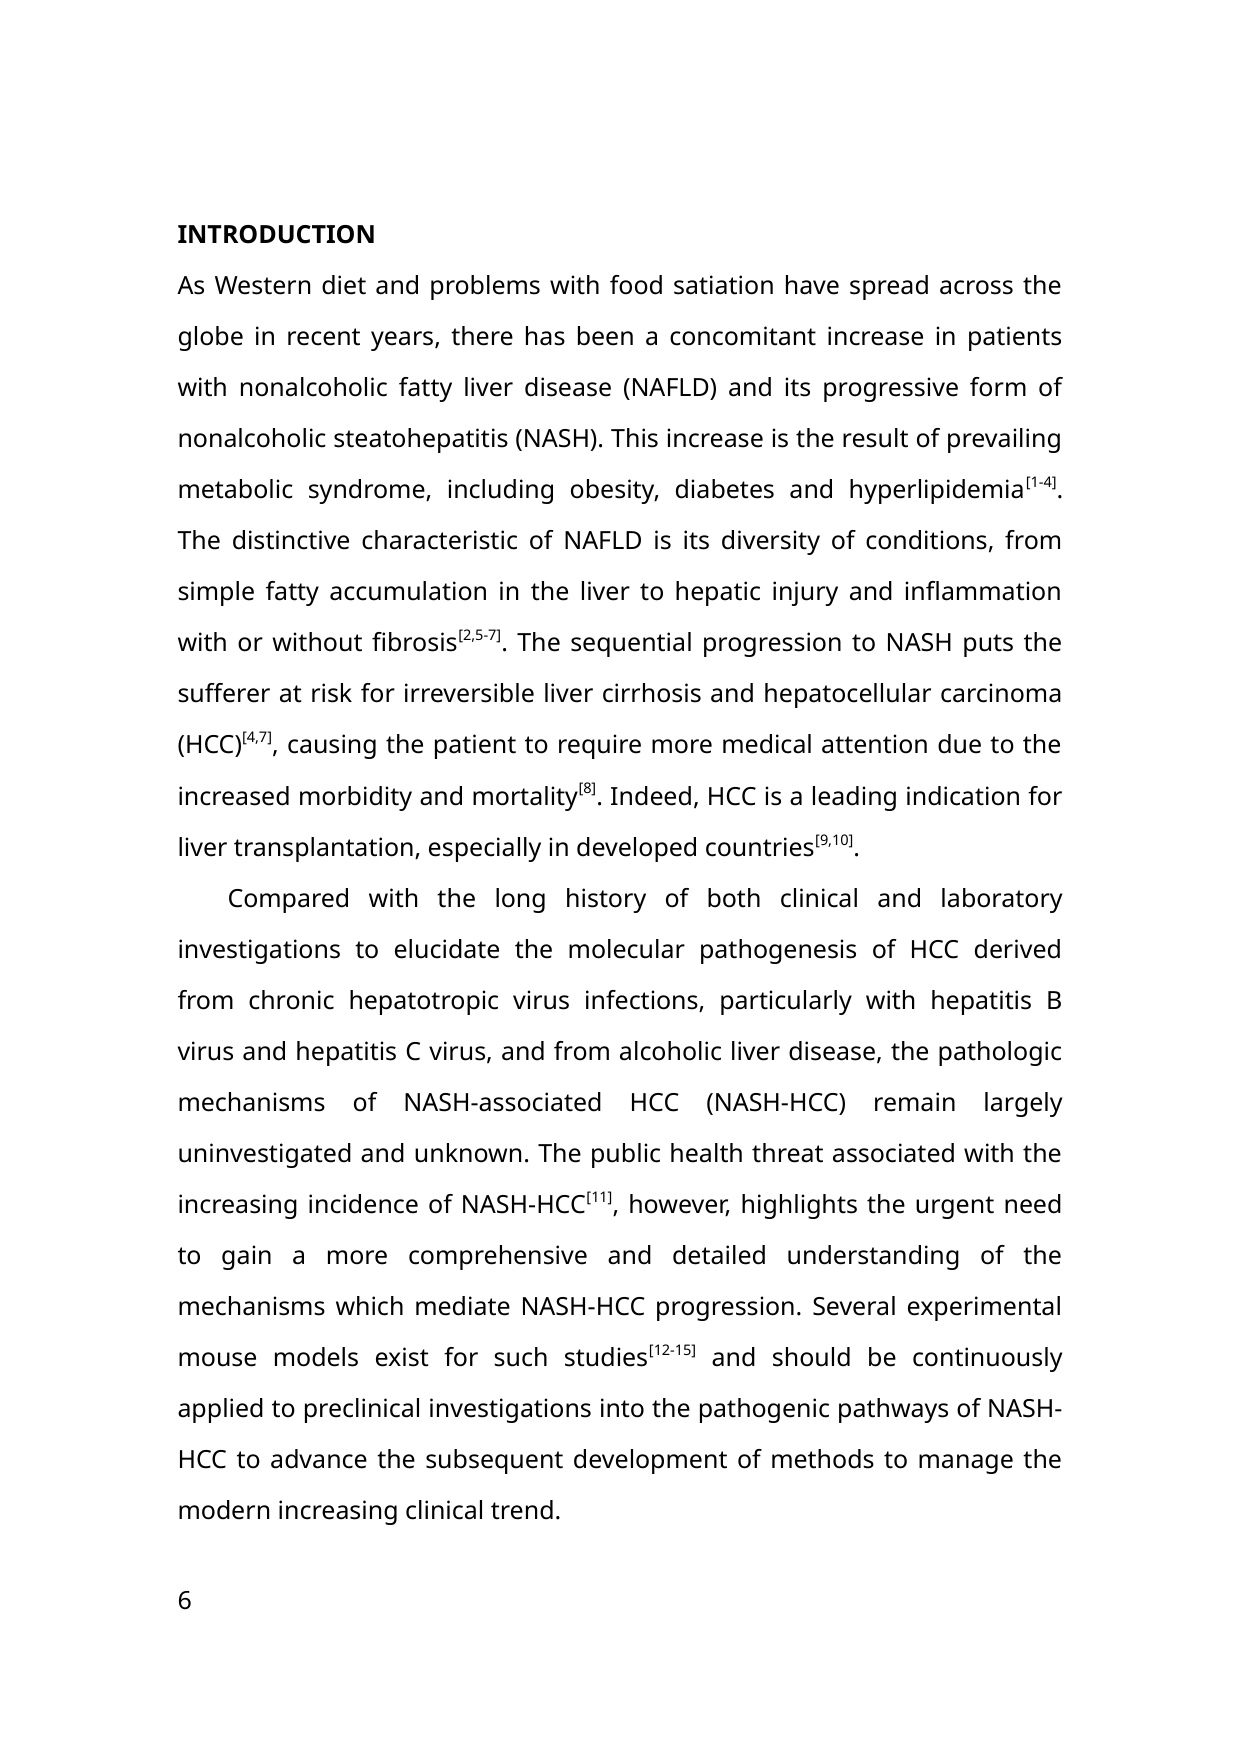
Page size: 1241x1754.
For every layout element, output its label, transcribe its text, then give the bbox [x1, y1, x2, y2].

text As Western diet and problems with food satiation have spread across the globe in recent years, there has been a concomitant increase in patients with nonalcoholic fatty liver disease (NAFLD) and its progressive form of nonalcoholic steatohepatitis (NASH). This increase is the result of prevailing metabolic syndrome, including obesity, diabetes and hyperlipidemia[1-4]. The distinctive characteristic of NAFLD is its diversity of conditions, from simple fatty accumulation in the liver to hepatic injury and inflammation with or without fibrosis[2,5-7]. The sequential progression to NASH puts the sufferer at risk for irreversible liver cirrhosis and hepatocellular carcinoma (HCC)[4,7], causing the patient to require more medical attention due to the increased morbidity and mortality[8]. Indeed, HCC is a leading indication for liver transplantation, especially in developed countries[9,10]. [177, 268, 1063, 863]
text Compared with the long history of both clinical and laboratory investigations to elucidate the molecular pathogenesis of HCC derived from chronic hepatotropic virus infections, particularly with hepatitis B virus and hepatitis C virus, and from alcoholic liver disease, the pathologic mechanisms of NASH-associated HCC (NASH-HCC) remain largely uninvestigated and unknown. The public health threat associated with the increasing incidence of NASH-HCC[11], however, highlights the urgent need to gain a more comprehensive and detailed understanding of the mechanisms which mediate NASH-HCC progression. Several experimental mouse models exist for such studies[12-15] and should be continuously applied to preclinical investigations into the pathogenic pathways of NASH-HCC to advance the subsequent development of methods to manage the modern increasing clinical trend. [177, 880, 1063, 1527]
text INTRODUCTION [177, 217, 1063, 251]
